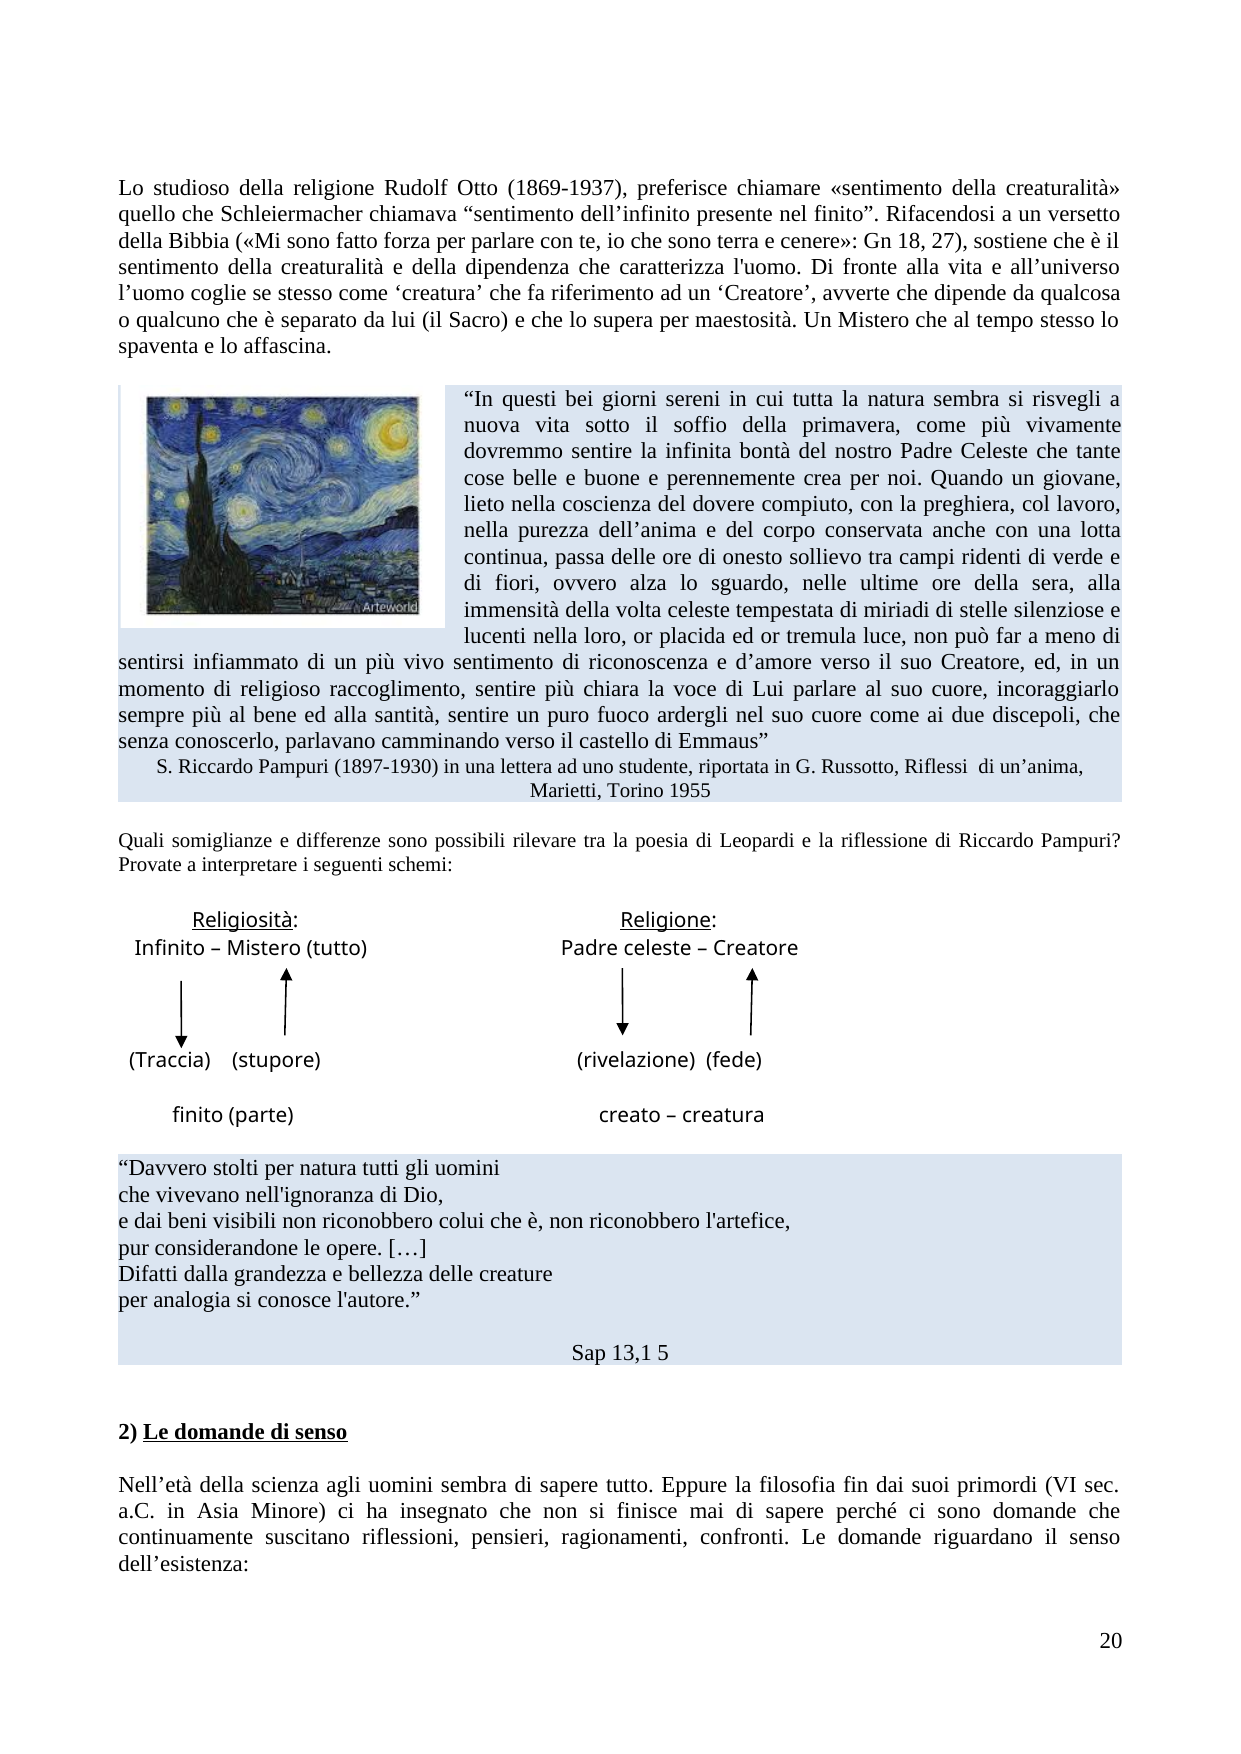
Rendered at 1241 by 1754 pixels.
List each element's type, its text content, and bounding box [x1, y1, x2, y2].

text “In questi bei giorni sereni in cui tutta la natura sembra si risvegli a nuova vita sotto il soffio della primavera, come più vivamente dovremmo sentire la infinita bontà del nostro Padre Celeste che tante cose belle e buone e perennemente crea per noi. Quando un giovane, lieto nella coscienza del dovere compiuto, con la preghiera, col lavoro, nella purezza dell’anima e del corpo conservata anche con una lotta continua, passa delle ore di onesto sollievo tra campi ridenti di verde e di fiori, ovvero alza lo sguardo, nelle ultime ore della sera, alla immensità della volta celeste tempestata di miriadi di stelle silenziose e lucenti nella loro, or placida ed or tremula luce, non può far a meno di sentirsi infiammato di un più vivo sentimento di riconoscenza e d’amore verso il suo Creatore, ed, in un momento di religioso raccoglimento, sentire più chiara la voce di Lui parlare al suo cuore, incoraggiarlo sempre più al bene ed alla santità, sentire un puro fuoco ardergli nel suo cuore come ai due discepoli, che senza conoscerlo, parlavano camminando verso il castello di Emmaus” [118, 385, 1122, 754]
text 2) Le domande di senso [118, 1418, 1122, 1444]
text pur considerandone le opere. […] [118, 1233, 1122, 1260]
text Infinito – Mistero (tutto) Padre celeste – Creatore [118, 933, 1122, 962]
text S. Riccardo Pampuri (1897-1930) in una lettera ad uno studente, riportata in G. Russotto, Riflessi di un’anima, Marietti, Torino 1955 [118, 754, 1122, 802]
text Lo studioso della religione Rudolf Otto (1869-1937), preferisce chiamare «sentimento della creaturalità» quello che Schleiermacher chiamava “sentimento dell’infinito presente nel finito”. Rifacendosi a un versetto della Bibbia («Mi sono fatto forza per parlare con te, io che sono terra e cenere»: Gn 18, 27), sostiene che è il sentimento della creaturalità e della dipendenza che caratterizza l'uomo. Di fronte alla vita e all’universo l’uomo coglie se stesso come ‘creatura’ che fa riferimento ad un ‘Creatore’, avverte che dipende da qualcosa o qualcuno che è separato da lui (il Sacro) e che lo supera per maestosità. Un Mistero che al tempo stesso lo spaventa e lo affascina. [118, 174, 1122, 358]
text Difatti dalla grandezza e bellezza delle creature [118, 1260, 1122, 1286]
text (Traccia) (stupore) (rivelazione) (fede) [118, 1045, 1122, 1073]
text che vivevano nell'ignoranza di Dio, [118, 1181, 1122, 1207]
text Nell’età della scienza agli uomini sembra di sapere tutto. Eppure la filosofia fin dai suoi primordi (VI sec. a.C. in Asia Minore) ci ha insegnato che non si finisce mai di sapere perché ci sono domande che continuamente suscitano riflessioni, pensieri, ragionamenti, confronti. Le domande riguardano il senso dell’esistenza: [118, 1471, 1122, 1576]
text “Davvero stolti per natura tutti gli uomini [118, 1154, 1122, 1181]
text finito (parte) creato – creatura [118, 1100, 1122, 1128]
text Sap 13,1 5 [118, 1339, 1122, 1365]
picture [120, 385, 445, 628]
text e dai beni visibili non riconobbero colui che è, non riconobbero l'artefice, [118, 1207, 1122, 1233]
text Quali somiglianze e differenze sono possibili rilevare tra la poesia di Leopardi e la riflessione di Riccardo Pampuri? Provate a interpretare i seguenti schemi: [118, 828, 1122, 876]
text per analogia si conosce l'autore.” [118, 1286, 1122, 1313]
text Religiosità: Religione: [118, 905, 1122, 933]
